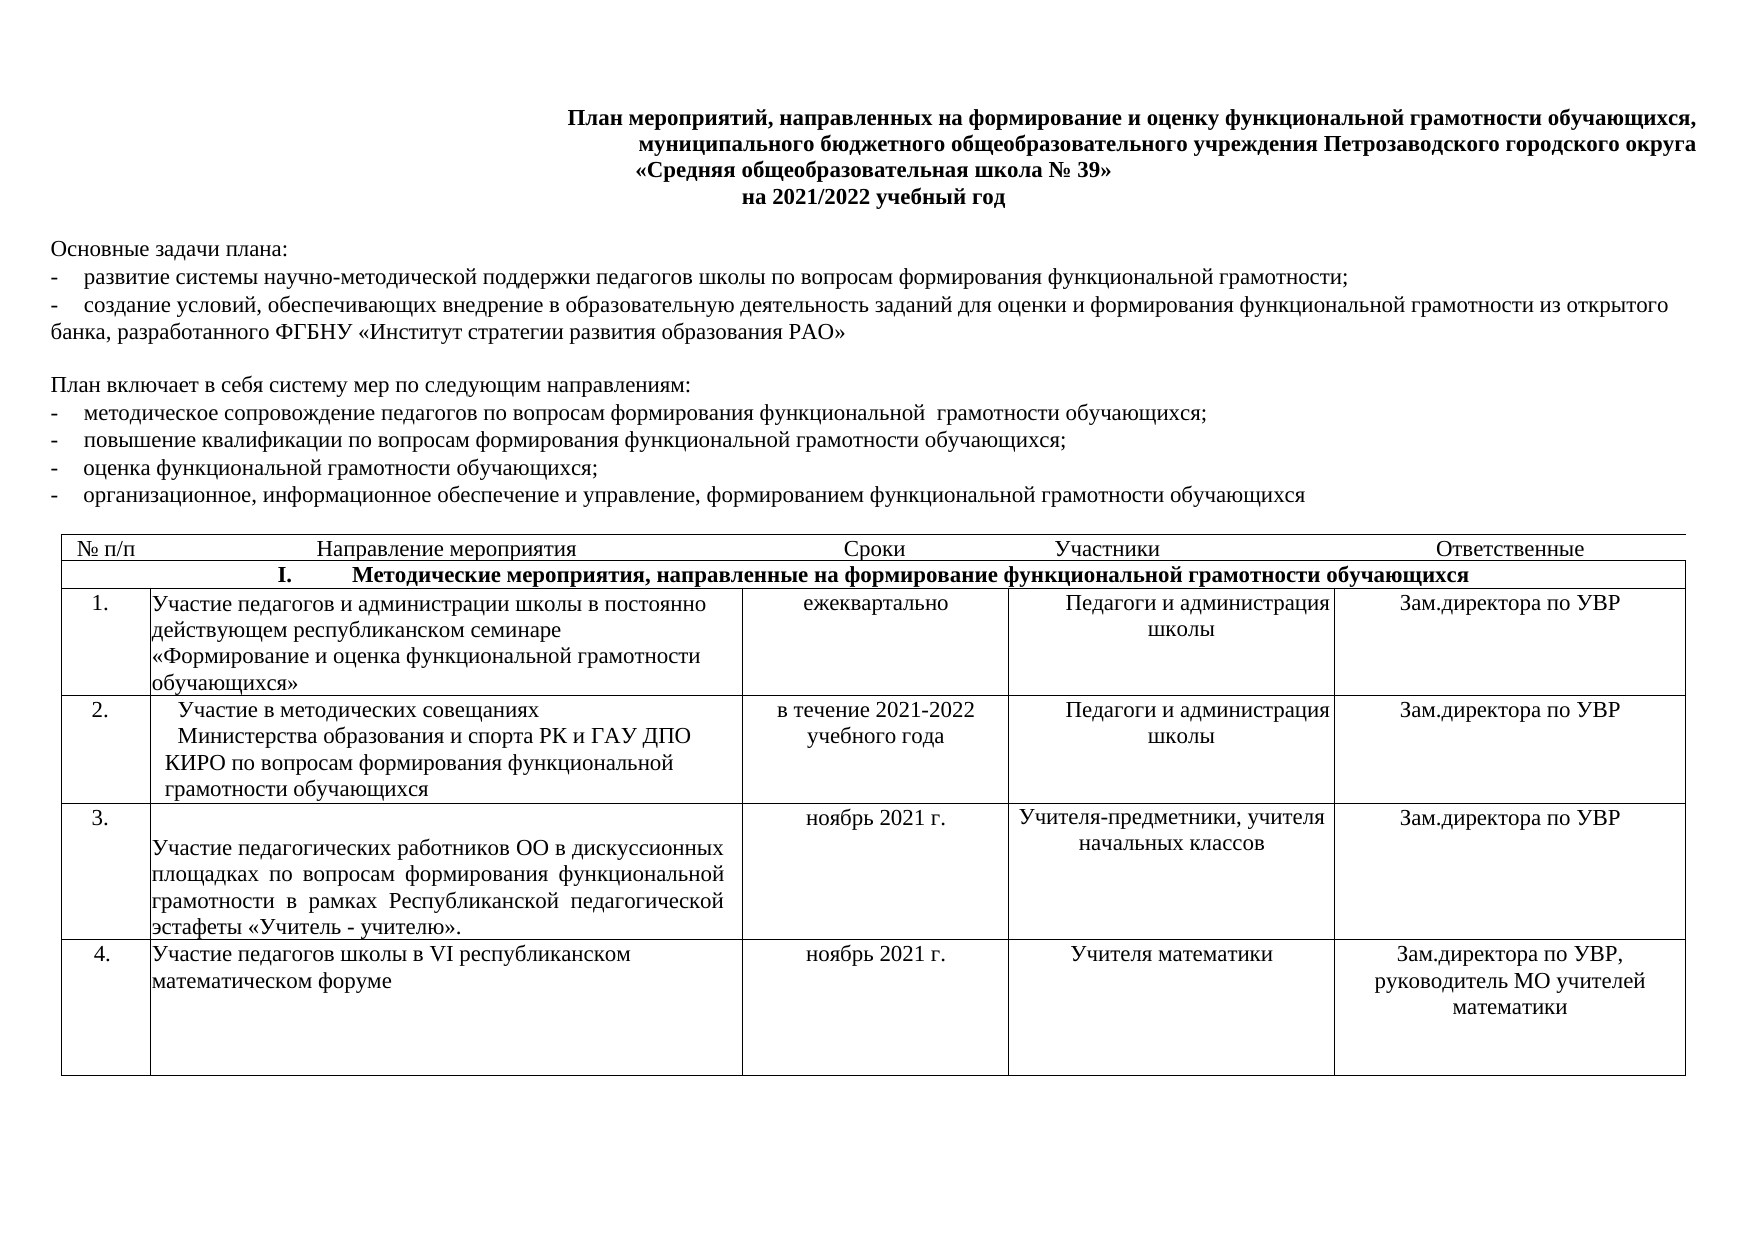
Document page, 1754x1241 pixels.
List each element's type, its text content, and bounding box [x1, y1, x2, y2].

table_header Ответственные [1335, 535, 1686, 560]
text «Средняя общеобразовательная школа № 39» [50, 156, 1697, 183]
list создание условий, обеспечивающих внедрение в образовательную деятельность заданий для оценки и формирования функциональной грамотности из открытого банка, разработанного ФГБНУ «Институт стратегии развития образования РАО» [50, 291, 1697, 345]
table_cell Участие педагогов школы в VI республиканском математическом форуме [151, 940, 742, 1075]
text Основные задачи плана: [50, 236, 1697, 262]
table_cell Зам.директора по УВР [1335, 804, 1685, 939]
table_cell Участие педагогов и администрации школы в постоянно действующем республиканском семинаре «Формирование и оценка функциональной грамотности обучающихся» [151, 589, 742, 695]
table_header Направление мероприятия [151, 535, 743, 560]
table_cell ноябрь 2021 г. [743, 940, 1008, 1075]
table_cell 1. [62, 589, 150, 695]
table_cell Педагоги и администрация школы [1009, 589, 1334, 695]
table_cell ноябрь 2021 г. [743, 804, 1008, 939]
table_cell I. Методические мероприятия, направленные на формирование функциональной грамотности обучающихся [62, 561, 1685, 587]
list развитие системы научно-методической поддержки педагогов школы по вопросам формирования функциональной грамотности; [50, 263, 1697, 289]
table_cell Зам.директора по УВР [1335, 696, 1685, 803]
list оценка функциональной грамотности обучающихся; [50, 454, 1697, 480]
table_cell Учителя математики [1009, 940, 1334, 1075]
list организационное, информационное обеспечение и управление, формированием функциональной грамотности обучающихся [50, 481, 1697, 508]
table_cell в течение 2021-2022 учебного года [743, 696, 1008, 803]
text План мероприятий, направленных на формирование и оценку функциональной грамотности обучающихся, муниципального бюджетного общеобразовательного учреждения Петрозаводского городского округа [50, 104, 1697, 156]
table_cell 3. [62, 804, 150, 939]
table_cell Участие педагогических работников ОО в дискуссионных площадках по вопросам формирования функциональной грамотности в рамках Республиканской педагогической эстафеты «Учитель - учителю». [151, 804, 742, 939]
text План включает в себя систему мер по следующим направлениям: [50, 371, 1697, 397]
table_cell ежеквартально [743, 589, 1008, 695]
table_cell 4. [62, 940, 150, 1075]
table_cell Педагоги и администрация школы [1009, 696, 1334, 803]
table_header Участники [1009, 535, 1334, 560]
table_cell Участие в методических совещаниях Министерства образования и спорта РК и ГАУ ДПО КИРО по вопросам формирования функциональной грамотности обучающихся [151, 696, 742, 803]
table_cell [1335, 940, 1685, 1075]
table_header Сроки [743, 535, 1009, 560]
table_cell Зам.директора по УВР [1335, 589, 1685, 695]
list методическое сопровождение педагогов по вопросам формирования функциональной грамотности обучающихся; [50, 398, 1697, 425]
table_cell Учителя-предметники, учителя начальных классов [1009, 804, 1334, 939]
list повышение квалификации по вопросам формирования функциональной грамотности обучающихся; [50, 426, 1697, 452]
table_header № п/п [62, 535, 151, 560]
text на 2021/2022 учебный год [50, 183, 1697, 209]
table_cell 2. [62, 696, 150, 803]
